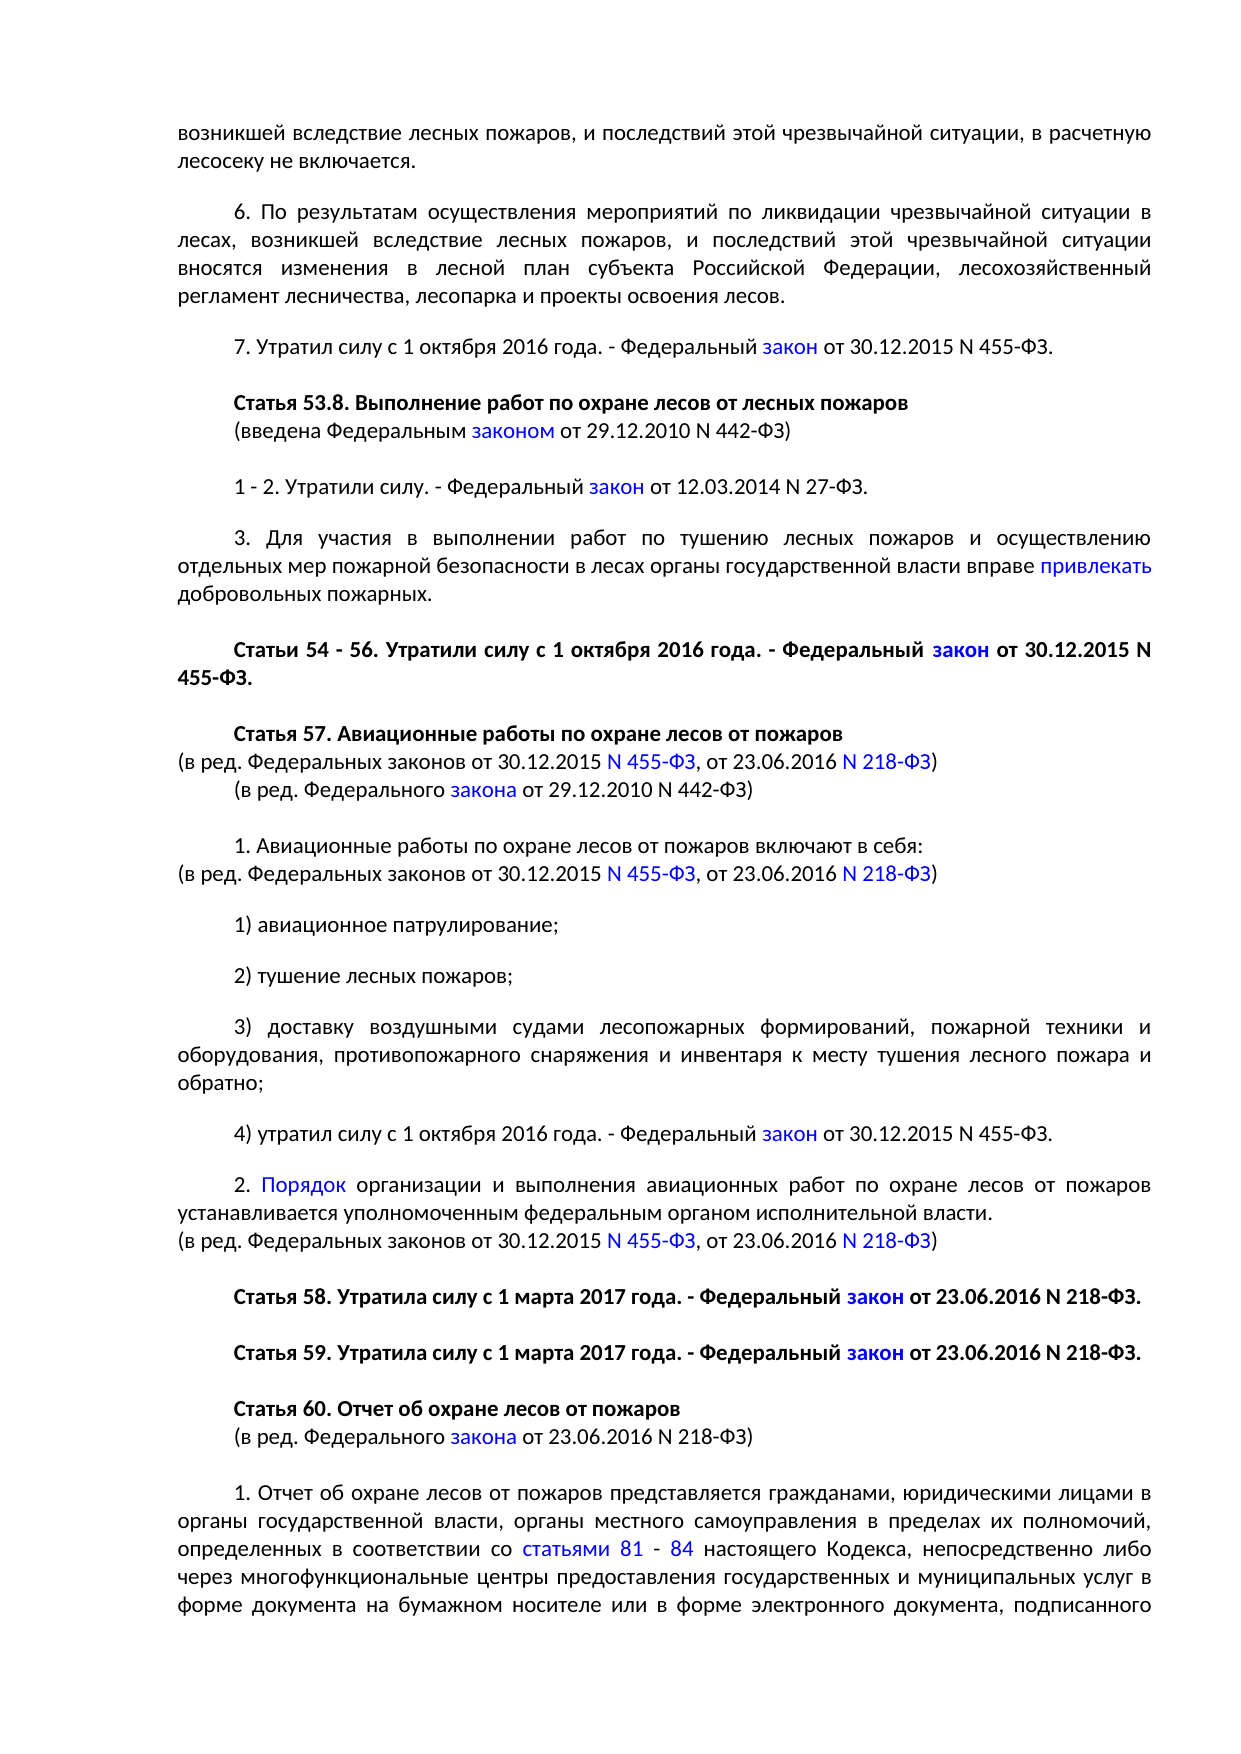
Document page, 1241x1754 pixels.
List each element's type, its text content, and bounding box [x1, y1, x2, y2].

text 2) тушение лесных пожаров; [177, 961, 1152, 989]
text (в ред. Федерального закона от 29.12.2010 N 442-ФЗ) [177, 775, 1152, 803]
text 3. Для участия в выполнении работ по тушению лесных пожаров и осуществлению отдельных мер пожарной безопасности в лесах органы государственной власти вправе привлекать добровольных пожарных. [177, 523, 1152, 607]
text 7. Утратил силу с 1 октября 2016 года. - Федеральный закон от 30.12.2015 N 455-ФЗ. [177, 332, 1152, 360]
text (введена Федеральным законом от 29.12.2010 N 442-ФЗ) [177, 416, 1152, 444]
title Статьи 54 - 56. Утратили силу с 1 октября 2016 года. - Федеральный закон от 30.12.2015 N 455-ФЗ. [177, 635, 1152, 691]
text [177, 1478, 1152, 1618]
text 3) доставку воздушными судами лесопожарных формирований, пожарной техники и оборудования, противопожарного снаряжения и инвентаря к месту тушения лесного пожара и обратно; [177, 1012, 1152, 1096]
text (в ред. Федеральных законов от 30.12.2015 N 455-ФЗ, от 23.06.2016 N 218-ФЗ) [177, 1226, 1152, 1254]
text (в ред. Федерального закона от 23.06.2016 N 218-ФЗ) [177, 1422, 1152, 1450]
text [177, 118, 1152, 174]
text 4) утратил силу с 1 октября 2016 года. - Федеральный закон от 30.12.2015 N 455-ФЗ. [177, 1119, 1152, 1147]
text (в ред. Федеральных законов от 30.12.2015 N 455-ФЗ, от 23.06.2016 N 218-ФЗ) [177, 859, 1152, 887]
text (в ред. Федеральных законов от 30.12.2015 N 455-ФЗ, от 23.06.2016 N 218-ФЗ) [177, 747, 1152, 775]
title Статья 58. Утратила силу с 1 марта 2017 года. - Федеральный закон от 23.06.2016 N 218-ФЗ. [177, 1282, 1152, 1310]
text 1 - 2. Утратили силу. - Федеральный закон от 12.03.2014 N 27-ФЗ. [177, 472, 1152, 500]
text 6. По результатам осуществления мероприятий по ликвидации чрезвычайной ситуации в лесах, возникшей вследствие лесных пожаров, и последствий этой чрезвычайной ситуации вносятся изменения в лесной план субъекта Российской Федерации, лесохозяйственный регламент лесничества, лесопарка и проекты освоения лесов. [177, 197, 1152, 309]
text 2. Порядок организации и выполнения авиационных работ по охране лесов от пожаров устанавливается уполномоченным федеральным органом исполнительной власти. [177, 1170, 1152, 1226]
title Статья 53.8. Выполнение работ по охране лесов от лесных пожаров [177, 388, 1152, 416]
title Статья 60. Отчет об охране лесов от пожаров [177, 1394, 1152, 1422]
title Статья 57. Авиационные работы по охране лесов от пожаров [177, 719, 1152, 747]
title Статья 59. Утратила силу с 1 марта 2017 года. - Федеральный закон от 23.06.2016 N 218-ФЗ. [177, 1338, 1152, 1366]
text 1. Авиационные работы по охране лесов от пожаров включают в себя: [177, 831, 1152, 859]
text 1) авиационное патрулирование; [177, 910, 1152, 938]
